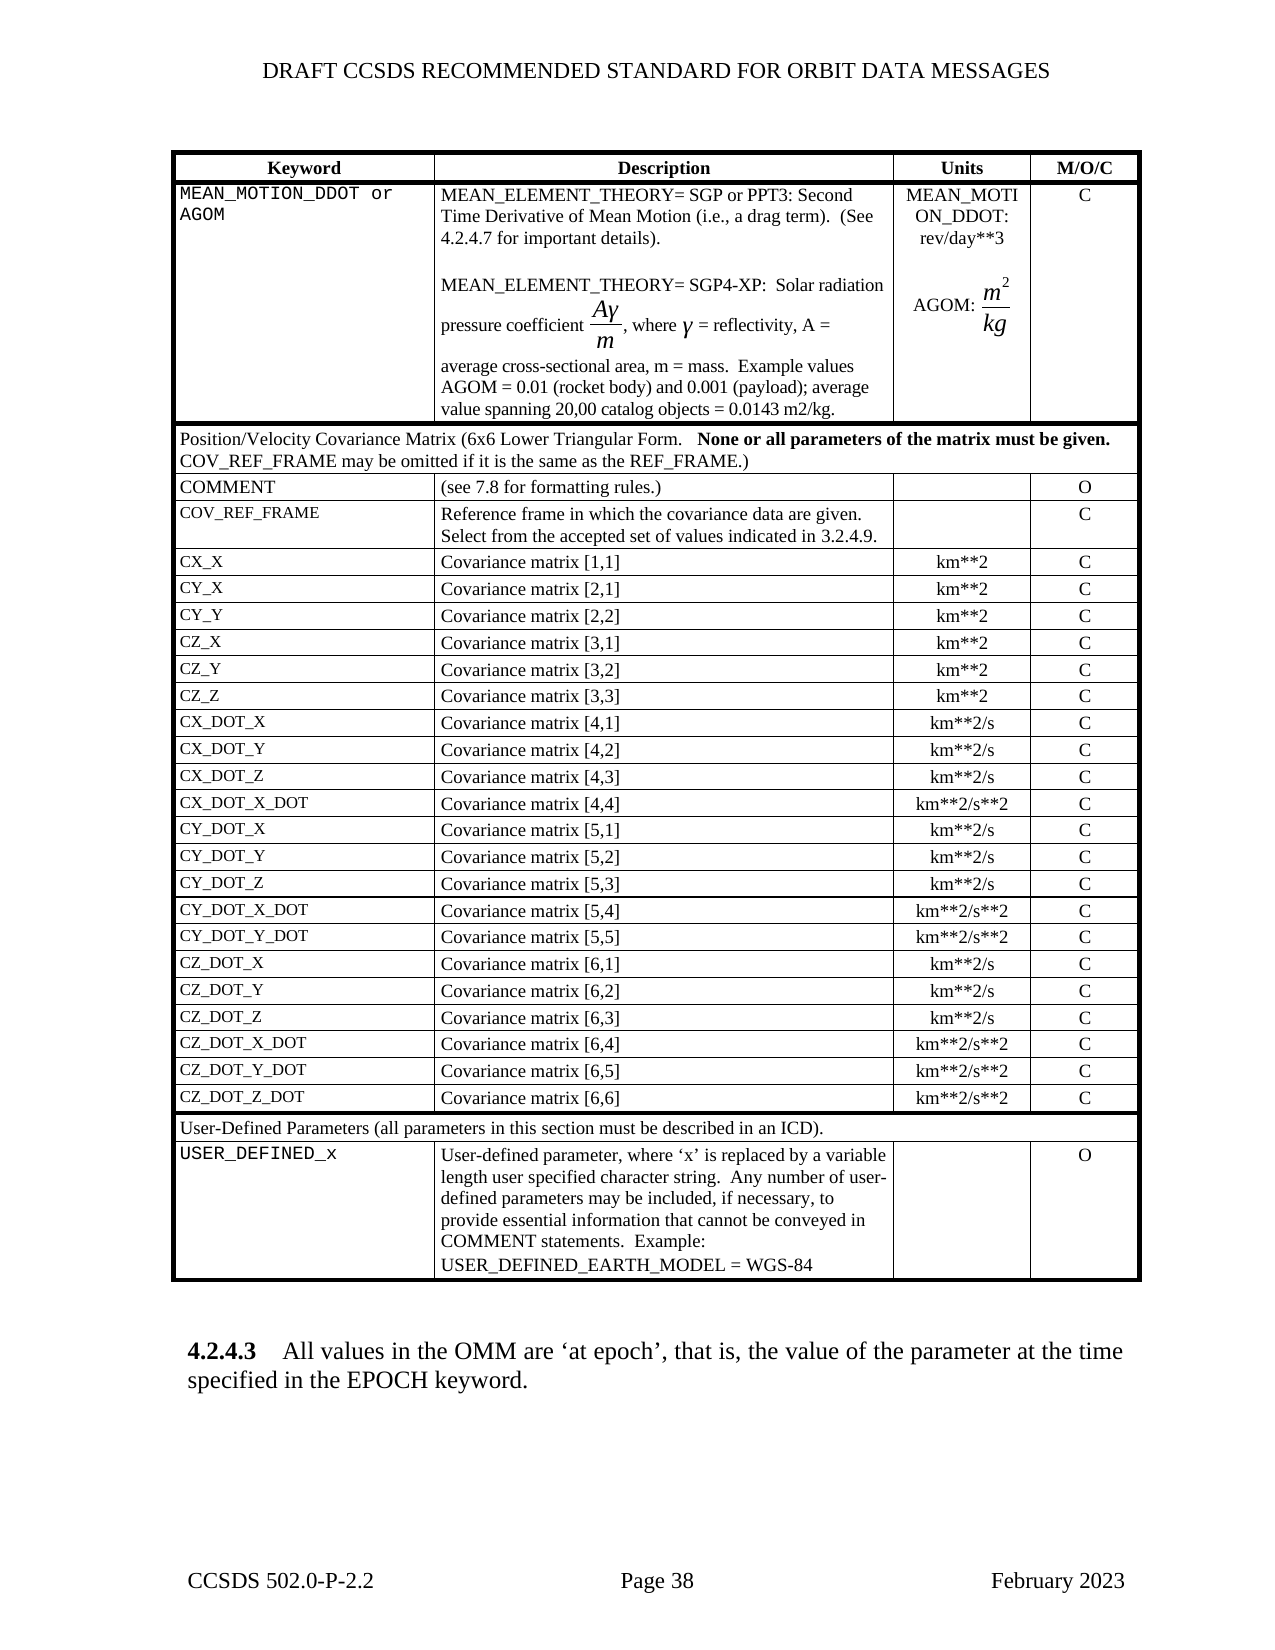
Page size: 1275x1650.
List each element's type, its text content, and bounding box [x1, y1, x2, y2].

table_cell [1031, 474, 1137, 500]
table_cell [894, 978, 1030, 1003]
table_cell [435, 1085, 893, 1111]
text All values in the OMM are ‘at epoch’, that is, the value of the parameter at the time specified in the EPOCH keyword. [187, 1336, 1125, 1394]
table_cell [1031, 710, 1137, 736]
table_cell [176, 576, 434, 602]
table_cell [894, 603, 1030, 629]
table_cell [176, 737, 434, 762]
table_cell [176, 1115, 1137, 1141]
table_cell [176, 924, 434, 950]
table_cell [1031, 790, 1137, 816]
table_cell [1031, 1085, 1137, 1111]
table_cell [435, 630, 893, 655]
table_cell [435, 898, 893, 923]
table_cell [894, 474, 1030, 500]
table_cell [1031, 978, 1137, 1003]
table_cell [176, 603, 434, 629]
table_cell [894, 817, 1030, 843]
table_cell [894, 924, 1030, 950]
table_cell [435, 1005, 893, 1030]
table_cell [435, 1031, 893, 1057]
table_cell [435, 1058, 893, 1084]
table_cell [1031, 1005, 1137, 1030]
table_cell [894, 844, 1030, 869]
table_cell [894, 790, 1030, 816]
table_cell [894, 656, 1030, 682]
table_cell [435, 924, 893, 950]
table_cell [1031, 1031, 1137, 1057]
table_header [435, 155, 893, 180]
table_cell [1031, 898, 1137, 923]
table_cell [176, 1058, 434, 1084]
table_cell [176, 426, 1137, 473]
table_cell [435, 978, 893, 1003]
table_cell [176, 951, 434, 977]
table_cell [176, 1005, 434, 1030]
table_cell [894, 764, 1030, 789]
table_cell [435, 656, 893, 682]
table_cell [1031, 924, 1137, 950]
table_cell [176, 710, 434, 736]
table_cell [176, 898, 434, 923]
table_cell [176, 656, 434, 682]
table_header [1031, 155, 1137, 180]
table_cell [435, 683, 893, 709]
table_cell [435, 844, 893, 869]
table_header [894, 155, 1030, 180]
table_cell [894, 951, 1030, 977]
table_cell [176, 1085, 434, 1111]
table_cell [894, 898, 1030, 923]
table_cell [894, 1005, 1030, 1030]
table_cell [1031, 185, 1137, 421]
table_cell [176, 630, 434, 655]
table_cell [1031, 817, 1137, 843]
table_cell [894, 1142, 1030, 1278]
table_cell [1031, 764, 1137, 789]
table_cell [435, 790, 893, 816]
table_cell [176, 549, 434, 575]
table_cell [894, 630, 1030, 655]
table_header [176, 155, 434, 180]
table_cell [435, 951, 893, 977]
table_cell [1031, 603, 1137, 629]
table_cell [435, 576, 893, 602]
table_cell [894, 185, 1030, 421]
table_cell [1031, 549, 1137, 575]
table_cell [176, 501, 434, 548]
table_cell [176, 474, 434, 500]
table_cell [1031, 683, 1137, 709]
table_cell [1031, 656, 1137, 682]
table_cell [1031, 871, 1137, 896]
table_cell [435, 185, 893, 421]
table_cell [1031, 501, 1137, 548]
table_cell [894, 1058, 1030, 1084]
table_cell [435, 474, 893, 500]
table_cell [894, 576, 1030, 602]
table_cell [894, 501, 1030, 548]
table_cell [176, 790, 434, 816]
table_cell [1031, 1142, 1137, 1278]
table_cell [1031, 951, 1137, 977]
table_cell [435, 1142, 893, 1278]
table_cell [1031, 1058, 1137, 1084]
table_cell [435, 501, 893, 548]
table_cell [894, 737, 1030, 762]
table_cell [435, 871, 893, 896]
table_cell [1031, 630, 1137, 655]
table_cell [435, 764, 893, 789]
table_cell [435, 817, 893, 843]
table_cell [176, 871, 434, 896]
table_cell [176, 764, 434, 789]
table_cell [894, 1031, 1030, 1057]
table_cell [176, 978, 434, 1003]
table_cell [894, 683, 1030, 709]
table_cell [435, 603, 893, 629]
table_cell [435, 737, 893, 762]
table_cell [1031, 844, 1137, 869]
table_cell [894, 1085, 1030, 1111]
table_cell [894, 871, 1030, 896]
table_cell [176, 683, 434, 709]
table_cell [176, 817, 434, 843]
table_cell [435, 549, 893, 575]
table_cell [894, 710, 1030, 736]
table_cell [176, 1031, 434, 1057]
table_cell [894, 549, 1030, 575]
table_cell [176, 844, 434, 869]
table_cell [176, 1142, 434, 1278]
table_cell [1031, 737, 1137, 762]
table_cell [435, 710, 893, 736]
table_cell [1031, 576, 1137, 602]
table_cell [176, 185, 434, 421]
